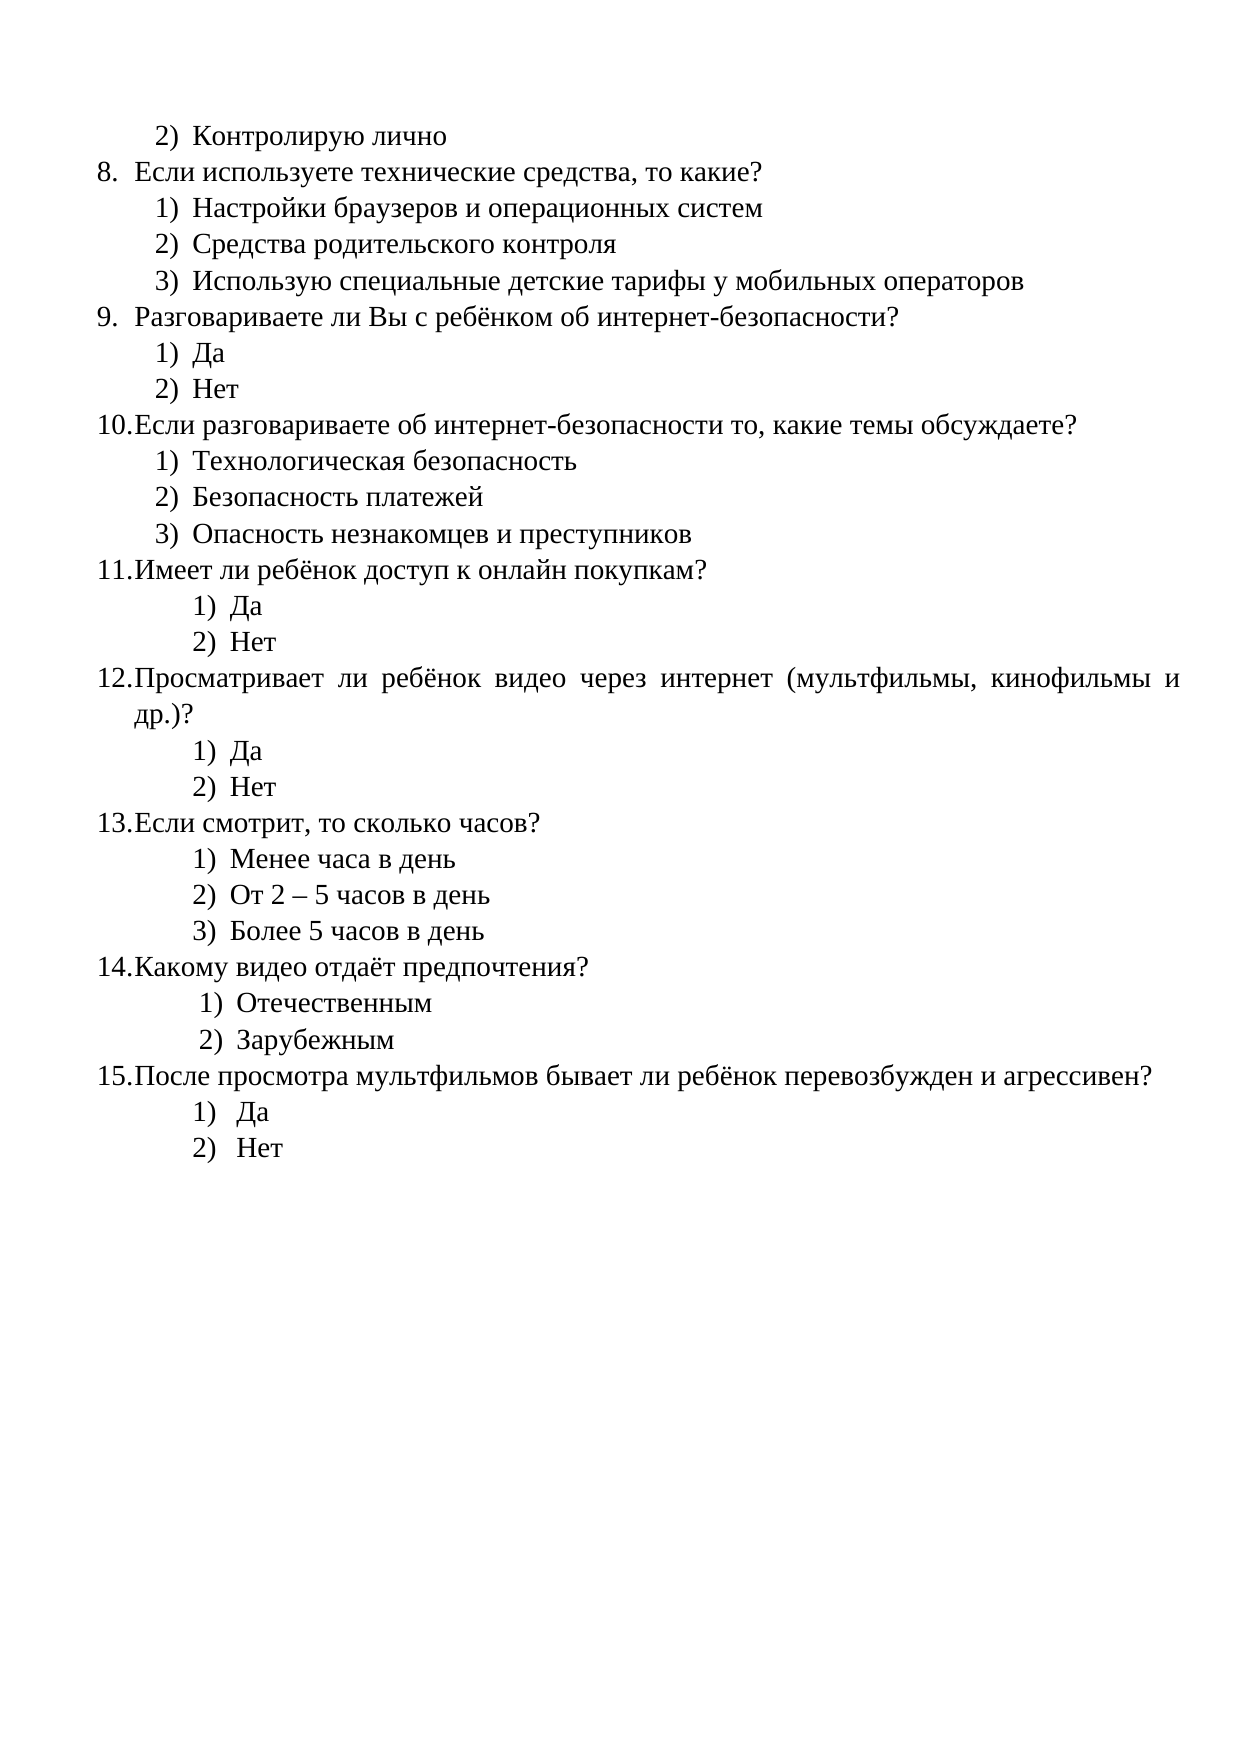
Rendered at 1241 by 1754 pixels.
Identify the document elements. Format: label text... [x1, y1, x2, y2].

list Имеет ли ребёнок доступ к онлайн покупкам? [97, 552, 1181, 585]
list Средства родительского контроля [154, 227, 1181, 260]
list Отечественным [199, 986, 1181, 1019]
list После просмотра мультфильмов бывает ли ребёнок перевозбужден и агрессивен? [97, 1058, 1181, 1091]
list Настройки браузеров и операционных систем [154, 190, 1181, 224]
list Безопасность платежей [154, 479, 1181, 513]
list Да [192, 588, 1181, 622]
list Какому видео отдаёт предпочтения? [97, 949, 1181, 983]
list Да [192, 733, 1181, 766]
list Просматривает ли ребёнок видео через интернет (мультфильмы, кинофильмы и др.)? [97, 660, 1181, 730]
list Нет [192, 624, 1181, 658]
list Нет [154, 371, 1181, 405]
list Если смотрит, то сколько часов? [97, 805, 1181, 838]
list Зарубежным [199, 1022, 1181, 1055]
list Да [192, 1094, 1181, 1128]
list Контролирую лично [154, 118, 1181, 152]
list От 2 – 5 часов в день [192, 877, 1181, 911]
list Технологическая безопасность [154, 443, 1181, 477]
list Разговариваете ли Вы с ребёнком об интернет-безопасности? [97, 299, 1181, 332]
list Менее часа в день [192, 841, 1181, 874]
list Если используете технические средства, то какие? [97, 154, 1181, 188]
list Нет [192, 769, 1181, 802]
list Использую специальные детские тарифы у мобильных операторов [154, 263, 1181, 296]
list Опасность незнакомцев и преступников [154, 516, 1181, 549]
list Нет [192, 1130, 1181, 1164]
list Если разговариваете об интернет-безопасности то, какие темы обсуждаете? [97, 407, 1181, 441]
list Более 5 часов в день [192, 913, 1181, 947]
list Да [154, 335, 1181, 368]
